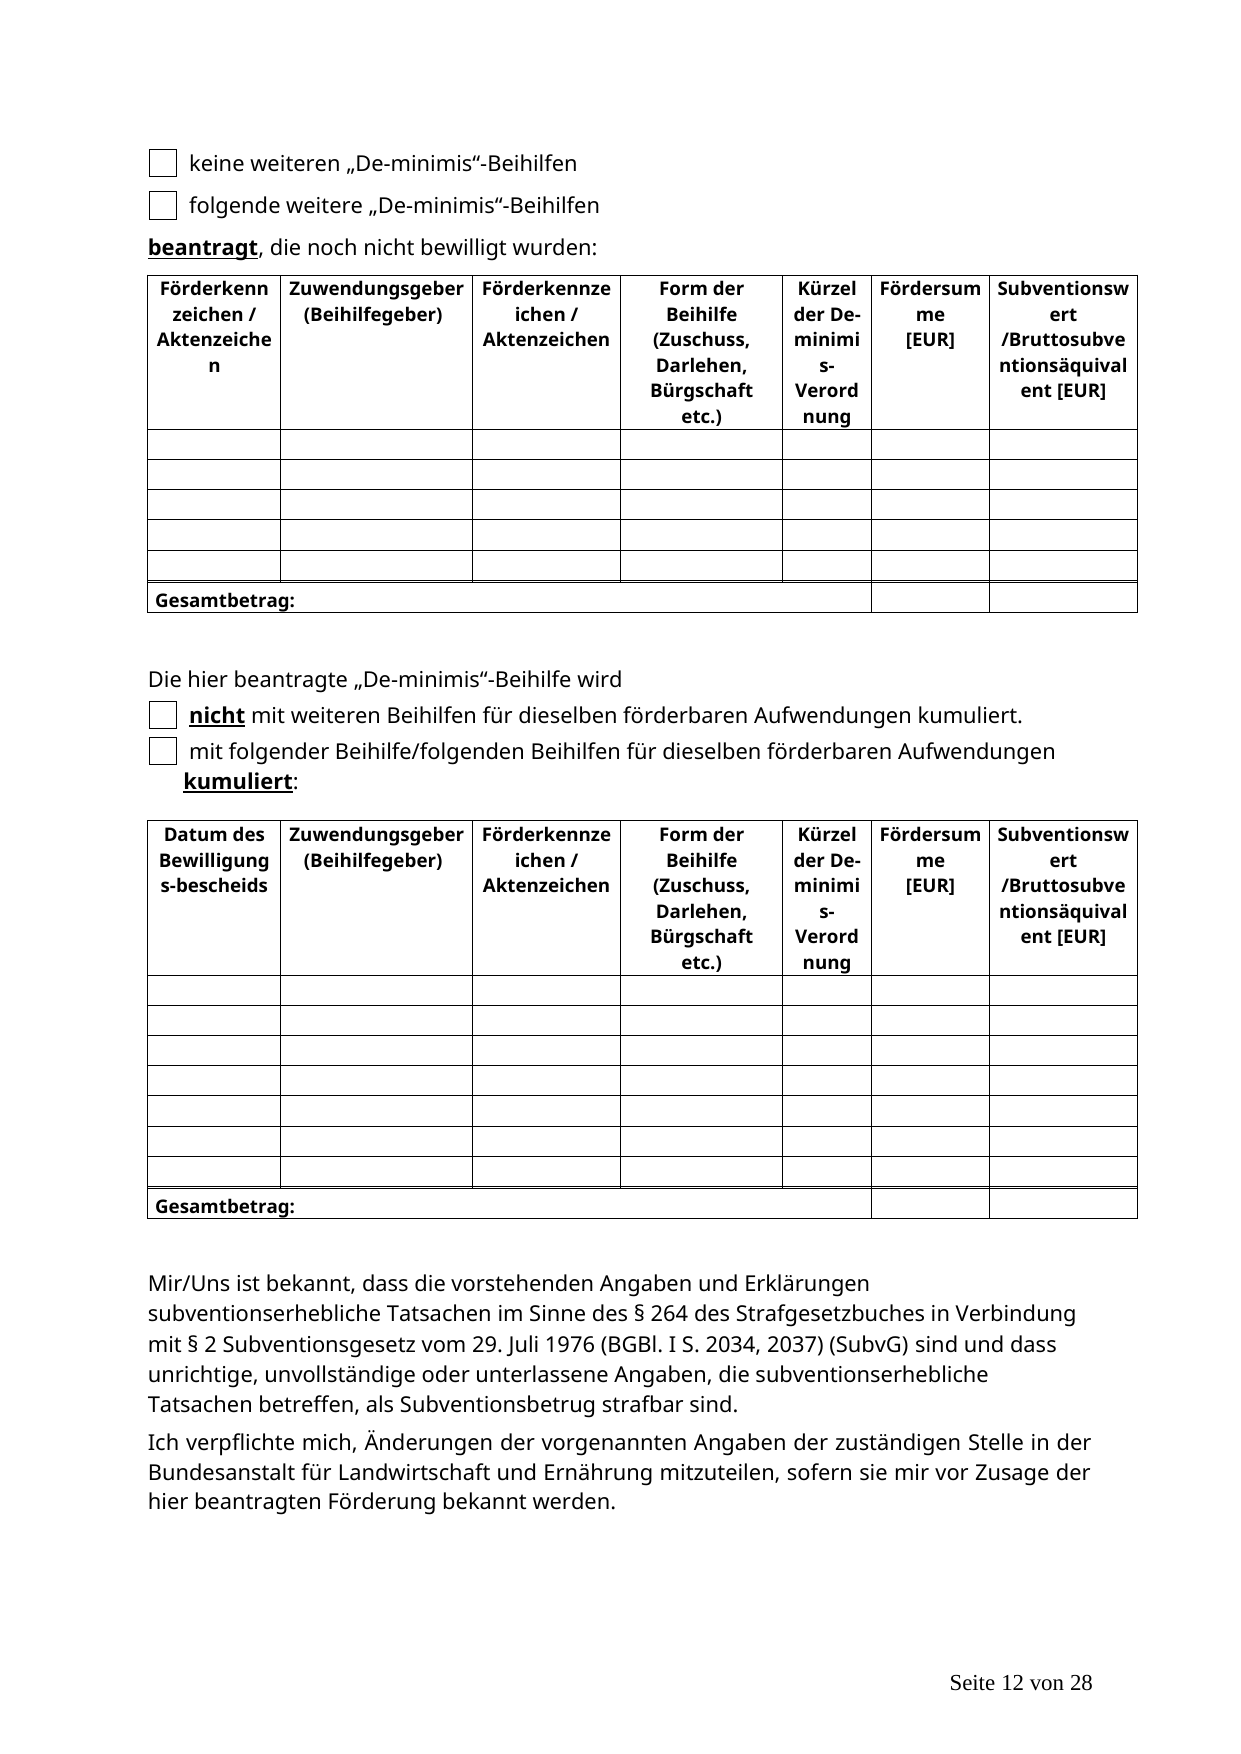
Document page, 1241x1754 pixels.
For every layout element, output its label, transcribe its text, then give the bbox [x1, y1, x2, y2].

table_cell [281, 1127, 472, 1156]
table_cell [621, 1127, 782, 1156]
table_cell [872, 1096, 989, 1126]
table_header Zuwendungsgeber (Beihilfegeber) [281, 821, 472, 974]
table_cell [783, 1036, 871, 1065]
table_cell [473, 460, 620, 489]
table_cell [872, 520, 989, 549]
table_cell [872, 460, 989, 489]
table_cell [281, 551, 472, 580]
table_header Kürzel der De-minimis-Verordnung [783, 821, 871, 974]
table_cell [281, 520, 472, 549]
text beantragt, die noch nicht bewilligt wurden: [148, 232, 1092, 262]
table_cell [148, 1066, 280, 1095]
table_header Förderkennzeichen / Aktenzeichen [148, 276, 280, 429]
table_header Form der Beihilfe (Zuschuss, Darlehen, Bürgschaft etc.) [621, 821, 782, 974]
table_header Subventionswert /Bruttosubventionsäquivalent [EUR] [990, 276, 1137, 429]
table_cell [621, 460, 782, 489]
table_cell [281, 490, 472, 519]
table_cell [872, 1066, 989, 1095]
table_cell [990, 460, 1137, 489]
table_cell [783, 430, 871, 459]
table_cell [872, 490, 989, 519]
table_cell [990, 520, 1137, 549]
table_cell [621, 1157, 782, 1186]
table_header Subventionswert /Bruttosubventionsäquivalent [EUR] [990, 821, 1137, 974]
table_cell [148, 460, 280, 489]
text Die hier beantragte „De-minimis“-Beihilfe wird [148, 664, 1092, 693]
table_cell [783, 1157, 871, 1186]
table_cell [990, 1006, 1137, 1035]
table_cell [621, 490, 782, 519]
text Ich verpflichte mich, Änderungen der vorgenannten Angaben der zuständigen Stelle in der Bundesanstalt für Landwirtschaft und Ernährung mitzuteilen, sofern sie mir vor Zusage der hier beantragten Förderung bekannt werden. [148, 1427, 1092, 1516]
table_cell [621, 1036, 782, 1065]
table_cell [990, 1096, 1137, 1126]
table_cell [473, 1157, 620, 1186]
table_cell [872, 583, 989, 612]
table_cell [281, 1066, 472, 1095]
table_cell [148, 551, 280, 580]
table_cell [148, 1127, 280, 1156]
table_cell [990, 1036, 1137, 1065]
table_cell [473, 1006, 620, 1035]
table_cell [148, 1157, 280, 1186]
table_cell [148, 1036, 280, 1065]
table_header Förderkennzeichen / Aktenzeichen [473, 821, 620, 974]
table_cell [990, 551, 1137, 580]
table_cell [990, 583, 1137, 612]
table_cell [990, 976, 1137, 1005]
text Mir/Uns ist bekannt, dass die vorstehenden Angaben und Erklärungen subventionserhebliche Tatsachen im Sinne des § 264 des Strafgesetzbuches in Verbindung mit § 2 Subventionsgesetz vom 29. Juli 1976 (BGBl. I S. 2034, 2037) (SubvG) sind und dass unrichtige, unvollständige oder unterlassene Angaben, die subventionserhebliche Tatsachen betreffen, als Subventionsbetrug strafbar sind. [148, 1268, 1092, 1418]
table_cell [473, 1066, 620, 1095]
table_cell [990, 430, 1137, 459]
table_cell [621, 430, 782, 459]
table_cell [281, 430, 472, 459]
table_cell [281, 1096, 472, 1126]
table_cell [281, 976, 472, 1005]
table_cell [990, 1066, 1137, 1095]
table_cell [621, 1006, 782, 1035]
table_cell [872, 1036, 989, 1065]
table_header Zuwendungsgeber (Beihilfegeber) [281, 276, 472, 429]
table_cell [783, 520, 871, 549]
table_cell [872, 1157, 989, 1186]
table_cell [872, 1127, 989, 1156]
table_cell [473, 976, 620, 1005]
table_cell [281, 1006, 472, 1035]
table_cell [783, 1096, 871, 1126]
table_cell [872, 1006, 989, 1035]
table_cell [148, 430, 280, 459]
table_cell [473, 551, 620, 580]
table_cell [990, 1127, 1137, 1156]
table_header Form der Beihilfe (Zuschuss, Darlehen, Bürgschaft etc.) [621, 276, 782, 429]
table_cell [783, 1066, 871, 1095]
table_cell [621, 520, 782, 549]
table_cell [473, 1127, 620, 1156]
table_cell [281, 1036, 472, 1065]
table_cell [872, 551, 989, 580]
table_cell [148, 520, 280, 549]
table_cell [990, 490, 1137, 519]
table_cell [783, 490, 871, 519]
table_cell [872, 1189, 989, 1218]
text mit folgender Beihilfe/folgenden Beihilfen für dieselben förderbaren Aufwendungen kumuliert: [148, 736, 1092, 795]
table_cell [990, 1189, 1137, 1218]
table_cell [473, 520, 620, 549]
table_cell [473, 1096, 620, 1126]
table_cell [148, 976, 280, 1005]
table_cell [872, 430, 989, 459]
table_cell [783, 551, 871, 580]
table_cell [783, 976, 871, 1005]
table_cell [783, 460, 871, 489]
table_cell [281, 460, 472, 489]
table_header Fördersumme [EUR] [872, 276, 989, 429]
table_header Kürzel der De-minimis-Verordnung [783, 276, 871, 429]
table_cell [473, 430, 620, 459]
table_cell [783, 1006, 871, 1035]
text folgende weitere „De-minimis“-Beihilfen [148, 190, 1092, 220]
table_cell [473, 1036, 620, 1065]
table_cell [621, 1066, 782, 1095]
table_cell [281, 1157, 472, 1186]
table_header Datum des Bewilligungs-bescheids [148, 821, 280, 974]
table_cell [148, 1006, 280, 1035]
table_cell Gesamtbetrag: [148, 583, 871, 612]
table_header Fördersumme [EUR] [872, 821, 989, 974]
table_cell [148, 490, 280, 519]
table_cell [783, 1127, 871, 1156]
table_cell [621, 551, 782, 580]
table_cell [148, 1096, 280, 1126]
text keine weiteren „De-minimis“-Beihilfen [148, 148, 1092, 177]
table_cell [473, 490, 620, 519]
table_cell [990, 1157, 1137, 1186]
table_cell [872, 976, 989, 1005]
table_cell Gesamtbetrag: [148, 1189, 871, 1218]
table_header Förderkennzeichen / Aktenzeichen [473, 276, 620, 429]
table_cell [621, 1096, 782, 1126]
table_cell [621, 976, 782, 1005]
text nicht mit weiteren Beihilfen für dieselben förderbaren Aufwendungen kumuliert. [148, 700, 1092, 729]
